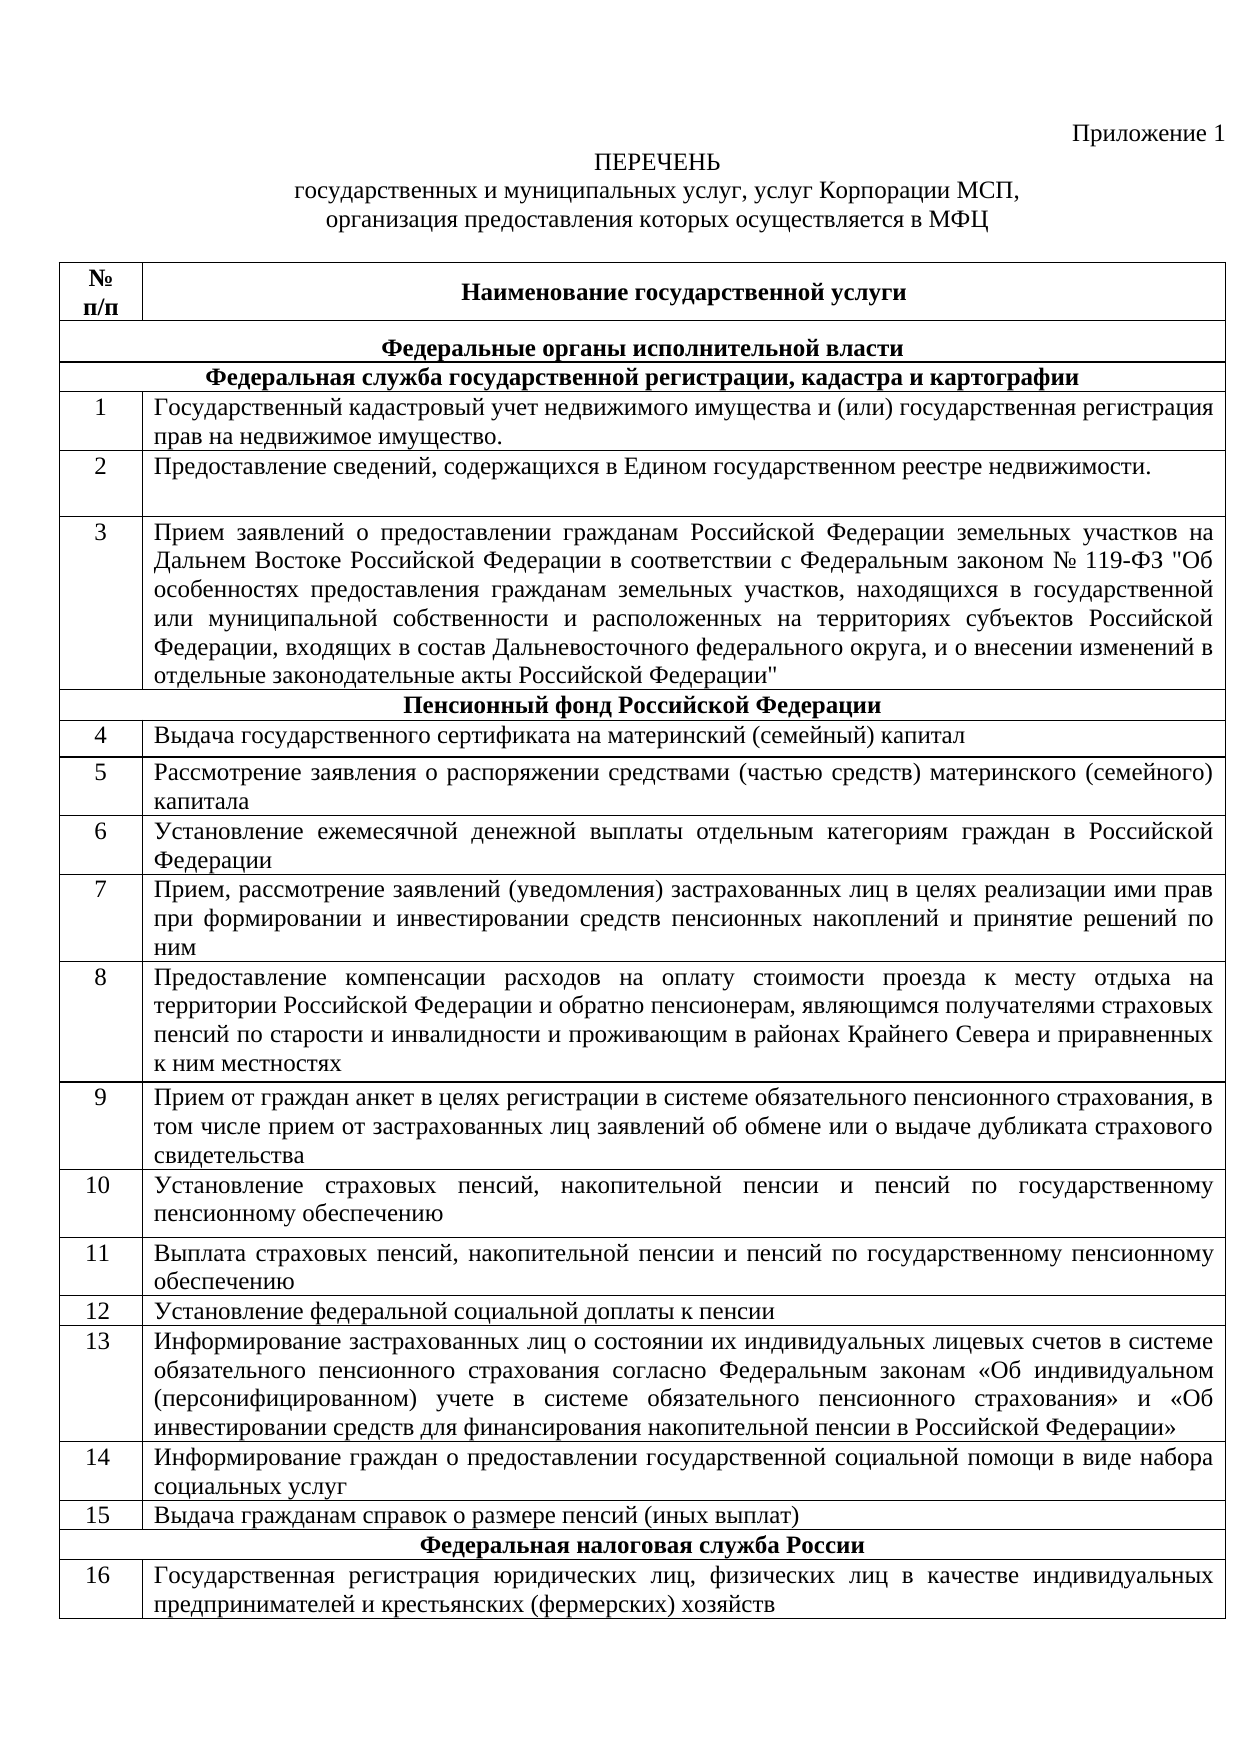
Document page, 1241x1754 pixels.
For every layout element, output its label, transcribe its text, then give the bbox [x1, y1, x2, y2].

table_cell Рассмотрение заявления о распоряжении средствами (частью средств) материнского (семейного) капитала [143, 758, 1225, 815]
table_cell Прием заявлений о предоставлении гражданам Российской Федерации земельных участков на Дальнем Востоке Российской Федерации в соответствии с Федеральным законом № 119-ФЗ "Об особенностях предоставления гражданам земельных участков, находящихся в государственной или муниципальной собственности и расположенных на территориях субъектов Российской Федерации, входящих в состав Дальневосточного федерального округа, и о внесении изменений в отдельные законодательные акты Российской Федерации" [143, 517, 1225, 689]
table_cell [60, 816, 142, 873]
table_cell Информирование застрахованных лиц о состоянии их индивидуальных лицевых счетов в системе обязательного пенсионного страхования согласно Федеральным законам «Об индивидуальном (персонифицированном) учете в системе обязательного пенсионного страхования» и «Об инвестировании средств для финансирования накопительной пенсии в Российской Федерации» [143, 1326, 1225, 1441]
table_cell [60, 1442, 142, 1499]
table_cell [60, 1170, 142, 1237]
table_cell Установление ежемесячной денежной выплаты отдельным категориям граждан в Российской Федерации [143, 816, 1225, 873]
table_cell [60, 392, 142, 450]
table_cell [60, 1560, 142, 1618]
table_cell [60, 1296, 142, 1325]
table_cell Прием, рассмотрение заявлений (уведомления) застрахованных лиц в целях реализации ими прав при формировании и инвестировании средств пенсионных накоплений и принятие решений по ним [143, 875, 1225, 961]
table_cell [60, 875, 142, 961]
table_cell [60, 721, 142, 756]
table_cell [60, 1501, 142, 1529]
table_cell Установление страховых пенсий, накопительной пенсии и пенсий по государственному пенсионному обеспечению [143, 1170, 1225, 1237]
table_cell [60, 1326, 142, 1441]
table_cell Государственная регистрация юридических лиц, физических лиц в качестве индивидуальных предпринимателей и крестьянских (фермерских) хозяйств [143, 1560, 1225, 1618]
text государственных и муниципальных услуг, услуг Корпорации МСП, [103, 176, 1211, 204]
table_cell [60, 962, 142, 1081]
table_cell Выдача гражданам справок о размере пенсий (иных выплат) [143, 1501, 1225, 1529]
table_cell [60, 1238, 142, 1295]
table_header Наименование государственной услуги [143, 263, 1225, 320]
table_header № п/п [60, 263, 142, 320]
text организация предоставления которых осуществляется в МФЦ [103, 204, 1211, 233]
text Приложение 1 [103, 118, 1226, 147]
table_cell Государственный кадастровый учет недвижимого имущества и (или) государственная регистрация прав на недвижимое имущество. [143, 392, 1225, 450]
table_cell Выплата страховых пенсий, накопительной пенсии и пенсий по государственному пенсионному обеспечению [143, 1238, 1225, 1295]
table_cell Установление федеральной социальной доплаты к пенсии [143, 1296, 1225, 1325]
table_cell Прием от граждан анкет в целях регистрации в системе обязательного пенсионного страхования, в том числе прием от застрахованных лиц заявлений об обмене или о выдаче дубликата страхового свидетельства [143, 1083, 1225, 1169]
table_cell Информирование граждан о предоставлении государственной социальной помощи в виде набора социальных услуг [143, 1442, 1225, 1499]
table_cell Федеральная служба государственной регистрации, кадастра и картографии [60, 363, 1225, 391]
text ПЕРЕЧЕНЬ [103, 147, 1211, 176]
table_cell [60, 1083, 142, 1169]
table_cell Федеральные органы исполнительной власти [60, 321, 1225, 361]
table_cell Пенсионный фонд Российской Федерации [60, 690, 1225, 719]
table_cell Выдача государственного сертификата на материнский (семейный) капитал [143, 721, 1225, 756]
table_cell [60, 517, 142, 689]
table_cell Федеральная налоговая служба России [60, 1530, 1225, 1559]
table_cell [60, 451, 142, 516]
table_cell Предоставление компенсации расходов на оплату стоимости проезда к месту отдыха на территории Российской Федерации и обратно пенсионерам, являющимся получателями страховых пенсий по старости и инвалидности и проживающим в районах Крайнего Севера и приравненных к ним местностях [143, 962, 1225, 1081]
table_cell Предоставление сведений, содержащихся в Едином государственном реестре недвижимости. [143, 451, 1225, 516]
table_cell [60, 758, 142, 815]
